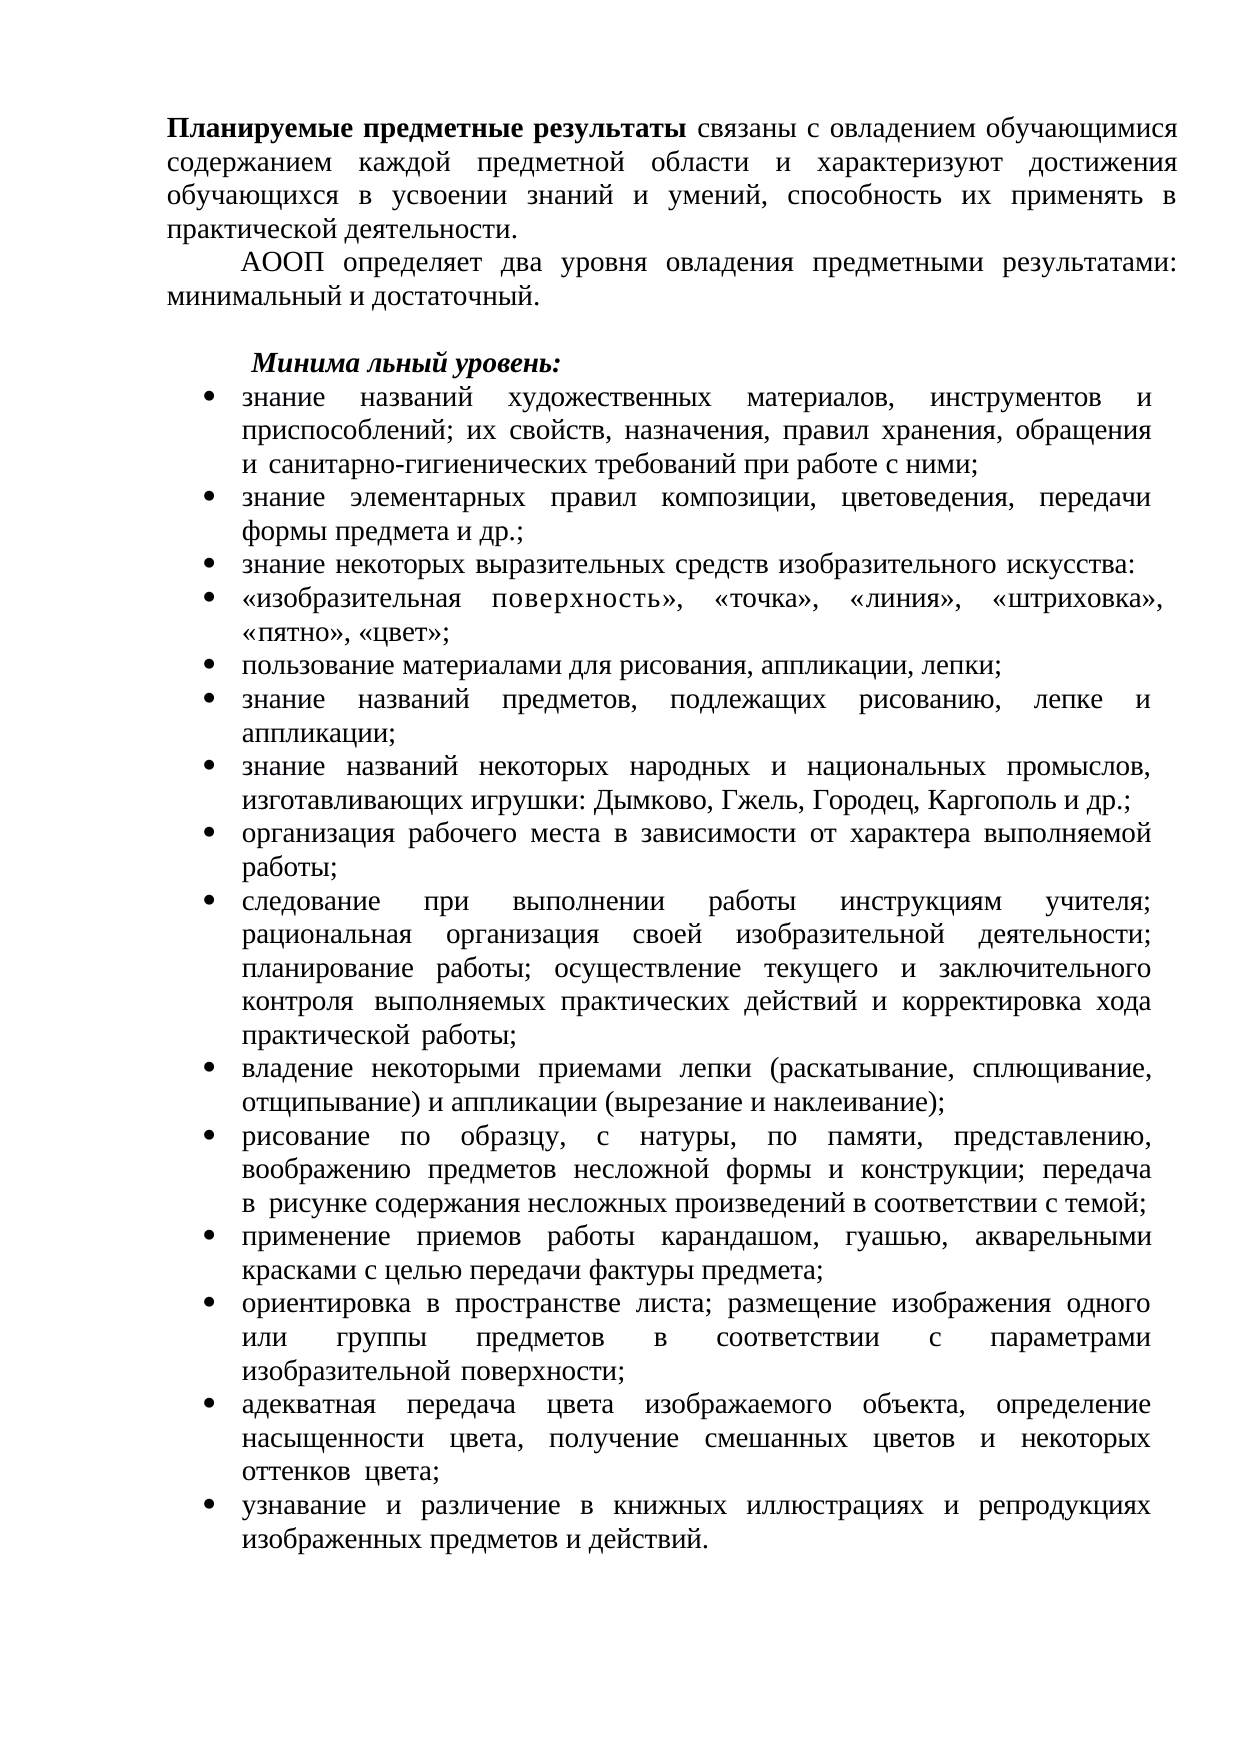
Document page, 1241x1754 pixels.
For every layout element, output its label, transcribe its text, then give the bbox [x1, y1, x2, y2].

list знание названий художественных материалов, инструментов и приспособлений; их свойств, назначения, правил хранения, обращения и санитарно-гигиенических требований при работе с ними; [204, 379, 1152, 479]
list организация рабочего места в зависимости от характера выполняемой работы; [204, 816, 1151, 883]
list «изобразительная поверхность», «точка», «линия», «штриховка», «пятно», «цвет»; [204, 580, 1163, 647]
list владение некоторыми приемами лепки (раскатывание, сплющивание, отщипывание) и аппликации (вырезание и наклеивание); [204, 1051, 1152, 1118]
list следование при выполнении работы инструкциям учителя; рациональная организация своей изобразительной деятельности; планирование работы; осуществление текущего и заключительного контроля выполняемых практических действий и корректировка хода практической работы; [204, 883, 1152, 1051]
list узнавание и различение в книжных иллюстрациях и репродукциях изображенных предметов и действий. [204, 1487, 1151, 1554]
list применение приемов работы карандашом, гуашью, акварельными красками с целью передачи фактуры предмета; [204, 1218, 1152, 1286]
text Планируемые предметные результаты связаны с овладением обучающимися содержанием каждой предметной области и характеризуют достижения обучающихся в усвоении знаний и умений, способность их применять в практической деятельности. [167, 110, 1178, 244]
list пользование материалами для рисования, аппликации, лепки; [204, 647, 1163, 681]
list адекватная передача цвета изображаемого объекта, определение насыщенности цвета, получение смешанных цветов и некоторых оттенков цвета; [204, 1386, 1152, 1487]
list ориентировка в пространстве листа; размещение изображения одного или группы предметов в соответствии с параметрами изобразительной поверхности; [204, 1286, 1151, 1386]
list знание некоторых выразительных средств изобразительного искусства: [204, 547, 1151, 580]
list знание элементарных правил композиции, цветоведения, передачи формы предмета и др.; [204, 479, 1151, 547]
list знание названий некоторых народных и национальных промыслов, изготавливающих игрушки: Дымково, Гжель, Городец, Каргополь и др.; [204, 748, 1151, 816]
list рисование по образцу, с натуры, по памяти, представлению, воображению предметов несложной формы и конструкции; передача в рисунке содержания несложных произведений в соответствии с темой; [204, 1118, 1152, 1218]
text АООП определяет два уровня овладения предметными результатами: минимальный и достаточный. [167, 244, 1178, 312]
text Минима льный уровень: [251, 345, 1163, 379]
list знание названий предметов, подлежащих рисованию, лепке и аппликации; [204, 681, 1151, 748]
